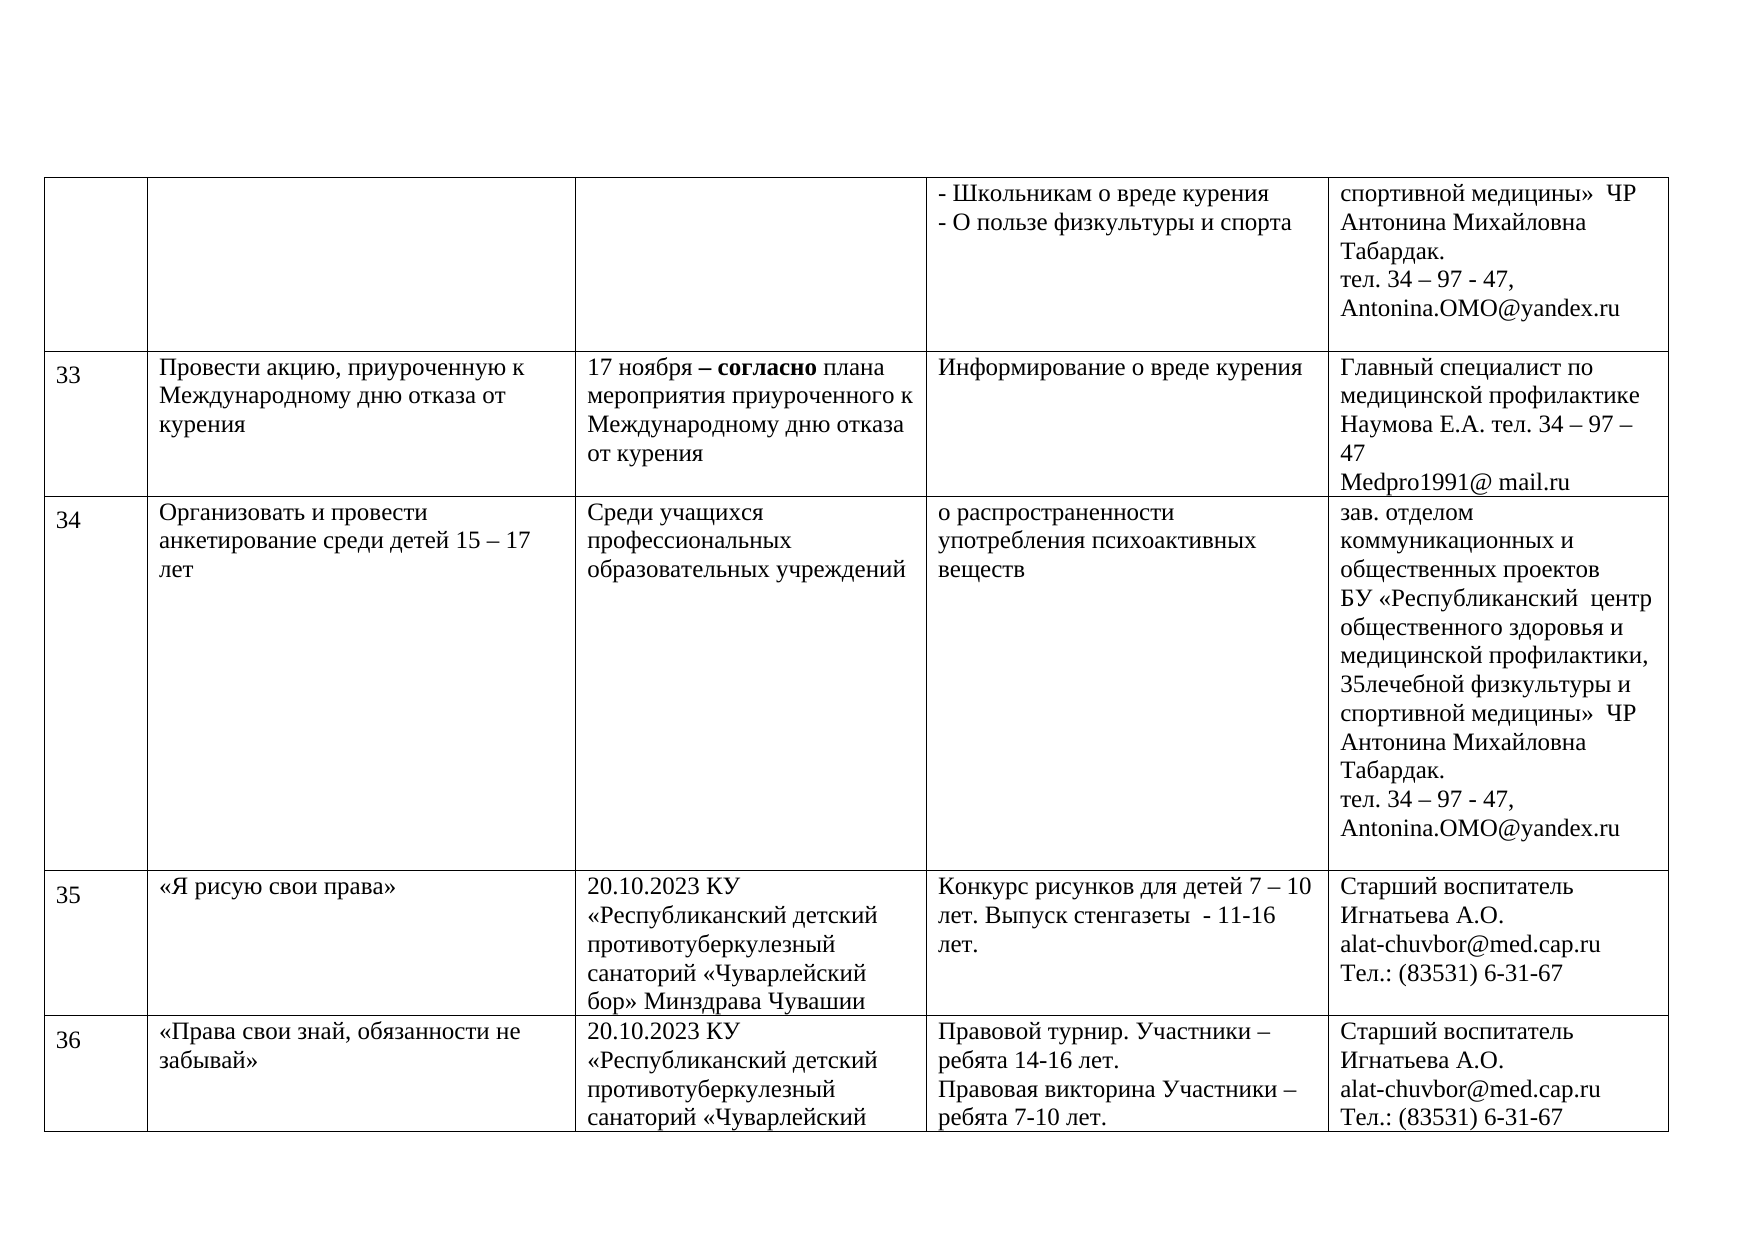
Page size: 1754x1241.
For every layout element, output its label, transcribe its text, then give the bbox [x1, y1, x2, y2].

table_cell 36 [45, 1016, 147, 1131]
table_cell Провести акцию, приуроченную к Международному дню отказа от курения [148, 352, 575, 496]
table_cell 34 [45, 497, 147, 870]
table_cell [927, 178, 1328, 351]
table_cell 35 [45, 871, 147, 1015]
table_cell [148, 1016, 575, 1131]
table_cell о распространенности употребления психоактивных веществ [927, 497, 1328, 870]
table_cell Старший воспитатель Игнатьева А.О. alat-chuvbor@med.cap.ru Тел.: (83531) 6-31-67 [1329, 871, 1668, 1015]
table_cell Информирование о вреде курения [927, 352, 1328, 496]
table_cell 17 ноября – согласно плана мероприятия приуроченного к Международному дню отказа от курения [576, 352, 926, 496]
table_cell зав. отделом коммуникационных и общественных проектов БУ «Республиканский центр общественного здоровья и медицинской профилактики, 35лечебной физкультуры и спортивной медицины» ЧР Антонина Михайловна Табардак. тел. 34 – 97 - 47, Antonina.OMO@yandex.ru [1329, 497, 1668, 870]
table_cell Главный специалист по медицинской профилактике Наумова Е.А. тел. 34 – 97 – 47 Medpro1991@ mail.ru [1329, 352, 1668, 496]
table_cell 33 [45, 352, 147, 496]
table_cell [1329, 178, 1668, 351]
table_cell Конкурс рисунков для детей 7 – 10 лет. Выпуск стенгазеты - 11-16 лет. [927, 871, 1328, 1015]
table_cell «Я рисую свои права» [148, 871, 575, 1015]
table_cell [576, 1016, 926, 1131]
table_cell Среди учащихся профессиональных образовательных учреждений [576, 497, 926, 870]
table_cell Организовать и провести анкетирование среди детей 15 – 17 лет [148, 497, 575, 870]
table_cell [927, 1016, 1328, 1131]
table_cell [148, 178, 575, 351]
table_cell 32 [45, 178, 147, 351]
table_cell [576, 178, 926, 351]
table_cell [1329, 1016, 1668, 1131]
table_cell 20.10.2023 КУ «Республиканский детский противотуберкулезный санаторий «Чуварлейский бор» Минздрава Чувашии [576, 871, 926, 1015]
